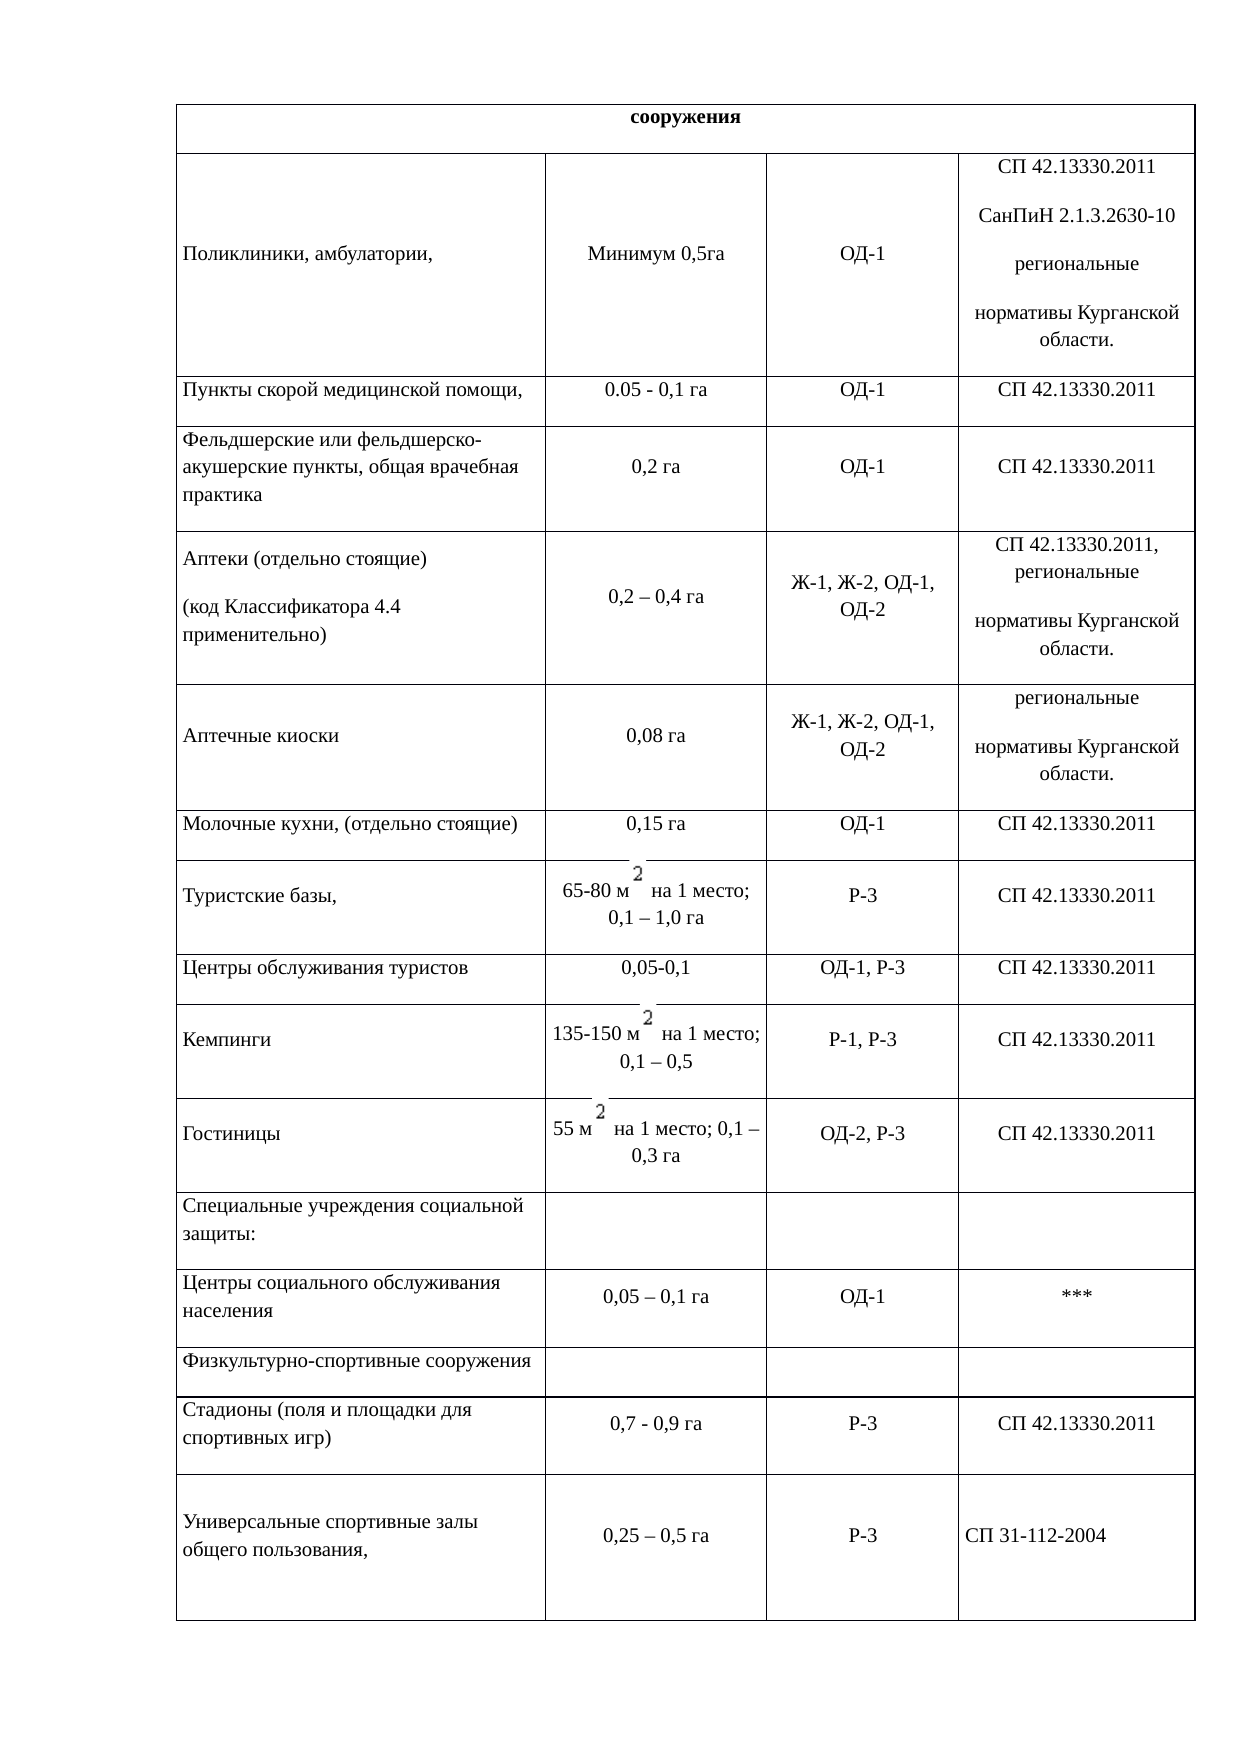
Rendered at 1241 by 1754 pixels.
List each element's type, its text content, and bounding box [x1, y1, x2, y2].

table_cell СП 42.13330.2011 [959, 1398, 1194, 1474]
table_cell [959, 1193, 1194, 1269]
table_cell СП 42.13330.2011 [959, 427, 1194, 531]
table_cell Стадионы (поля и площадки для спортивных игр) [177, 1398, 545, 1474]
table_cell СП 42.13330.2011, региональные нормативы Курганской области. [959, 532, 1194, 684]
table_cell ОД-2, Р-3 [767, 1099, 958, 1192]
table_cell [177, 105, 1194, 153]
table_cell СП 42.13330.2011 [959, 377, 1194, 426]
table_cell Специальные учреждения социальной защиты: [177, 1193, 545, 1269]
table_cell Минимум 0,5га [546, 154, 766, 376]
table_cell 65-80 м на 1 место; 0,1 – 1,0 га [546, 861, 766, 954]
table_cell 0,2 – 0,4 га [546, 532, 766, 684]
table_cell ОД-1 [767, 154, 958, 376]
table_cell Поликлиники, амбулатории, [177, 154, 545, 376]
table_cell СП 42.13330.2011 [959, 811, 1194, 860]
table_cell Туристские базы, [177, 861, 545, 954]
table_cell Ж-1, Ж-2, ОД-1, ОД-2 [767, 685, 958, 810]
table_cell СП 42.13330.2011 [959, 955, 1194, 1004]
table_cell СП 42.13330.2011 [959, 861, 1194, 954]
table_cell Р-3 [767, 1475, 958, 1620]
table_cell ОД-1 [767, 1270, 958, 1347]
table_cell 0,25 – 0,5 га [546, 1475, 766, 1620]
table_cell 0,2 га [546, 427, 766, 531]
table_cell 0,7 - 0,9 га [546, 1398, 766, 1474]
table_cell Аптечные киоски [177, 685, 545, 810]
table_cell [546, 1193, 766, 1269]
table_cell 0,15 га [546, 811, 766, 860]
table_cell Центры социального обслуживания населения [177, 1270, 545, 1347]
table_cell Центры обслуживания туристов [177, 955, 545, 1004]
table_cell ОД-1 [767, 427, 958, 531]
table_cell Ж-1, Ж-2, ОД-1, ОД-2 [767, 532, 958, 684]
table_cell *** [959, 1270, 1194, 1347]
table_cell Р-1, Р-3 [767, 1005, 958, 1098]
table_cell ОД-1 [767, 377, 958, 426]
table_cell Р-3 [767, 861, 958, 954]
table_cell Гостиницы [177, 1099, 545, 1192]
table_cell [546, 1348, 766, 1396]
table_cell СП 31-112-2004 [959, 1475, 1194, 1620]
table_cell 0,05 – 0,1 га [546, 1270, 766, 1347]
table_cell ОД-1 [767, 811, 958, 860]
table_cell 135-150 м на 1 место; 0,1 – 0,5 [546, 1005, 766, 1098]
table_cell Универсальные спортивные залы общего пользования, [177, 1475, 545, 1620]
table_cell Кемпинги [177, 1005, 545, 1098]
table_cell 0,05-0,1 [546, 955, 766, 1004]
table_cell Физкультурно-спортивные сооружения [177, 1348, 545, 1396]
table_cell Молочные кухни, (отдельно стоящие) [177, 811, 545, 860]
table_cell СП 42.13330.2011 [959, 1005, 1194, 1098]
table_cell [959, 1348, 1194, 1396]
table_cell 0,08 га [546, 685, 766, 810]
table_cell СП 42.13330.2011 СанПиН 2.1.3.2630-10 региональные нормативы Курганской области. [959, 154, 1194, 376]
picture [629, 860, 647, 897]
table_cell [767, 1193, 958, 1269]
table_cell Фельдшерские или фельдшерско-акушерские пункты, общая врачебная практика [177, 427, 545, 531]
picture [639, 1004, 657, 1041]
table_cell Р-3 [767, 1398, 958, 1474]
picture [592, 1098, 609, 1135]
table_cell региональные нормативы Курганской области. [959, 685, 1194, 810]
table_cell 0.05 - 0,1 га [546, 377, 766, 426]
table_cell 55 м на 1 место; 0,1 – 0,3 га [546, 1099, 766, 1192]
table_cell СП 42.13330.2011 [959, 1099, 1194, 1192]
table_cell Аптеки (отдельно стоящие) (код Классификатора 4.4 применительно) [177, 532, 545, 684]
table_cell Пункты скорой медицинской помощи, [177, 377, 545, 426]
table_cell [767, 1348, 958, 1396]
table_cell ОД-1, Р-3 [767, 955, 958, 1004]
